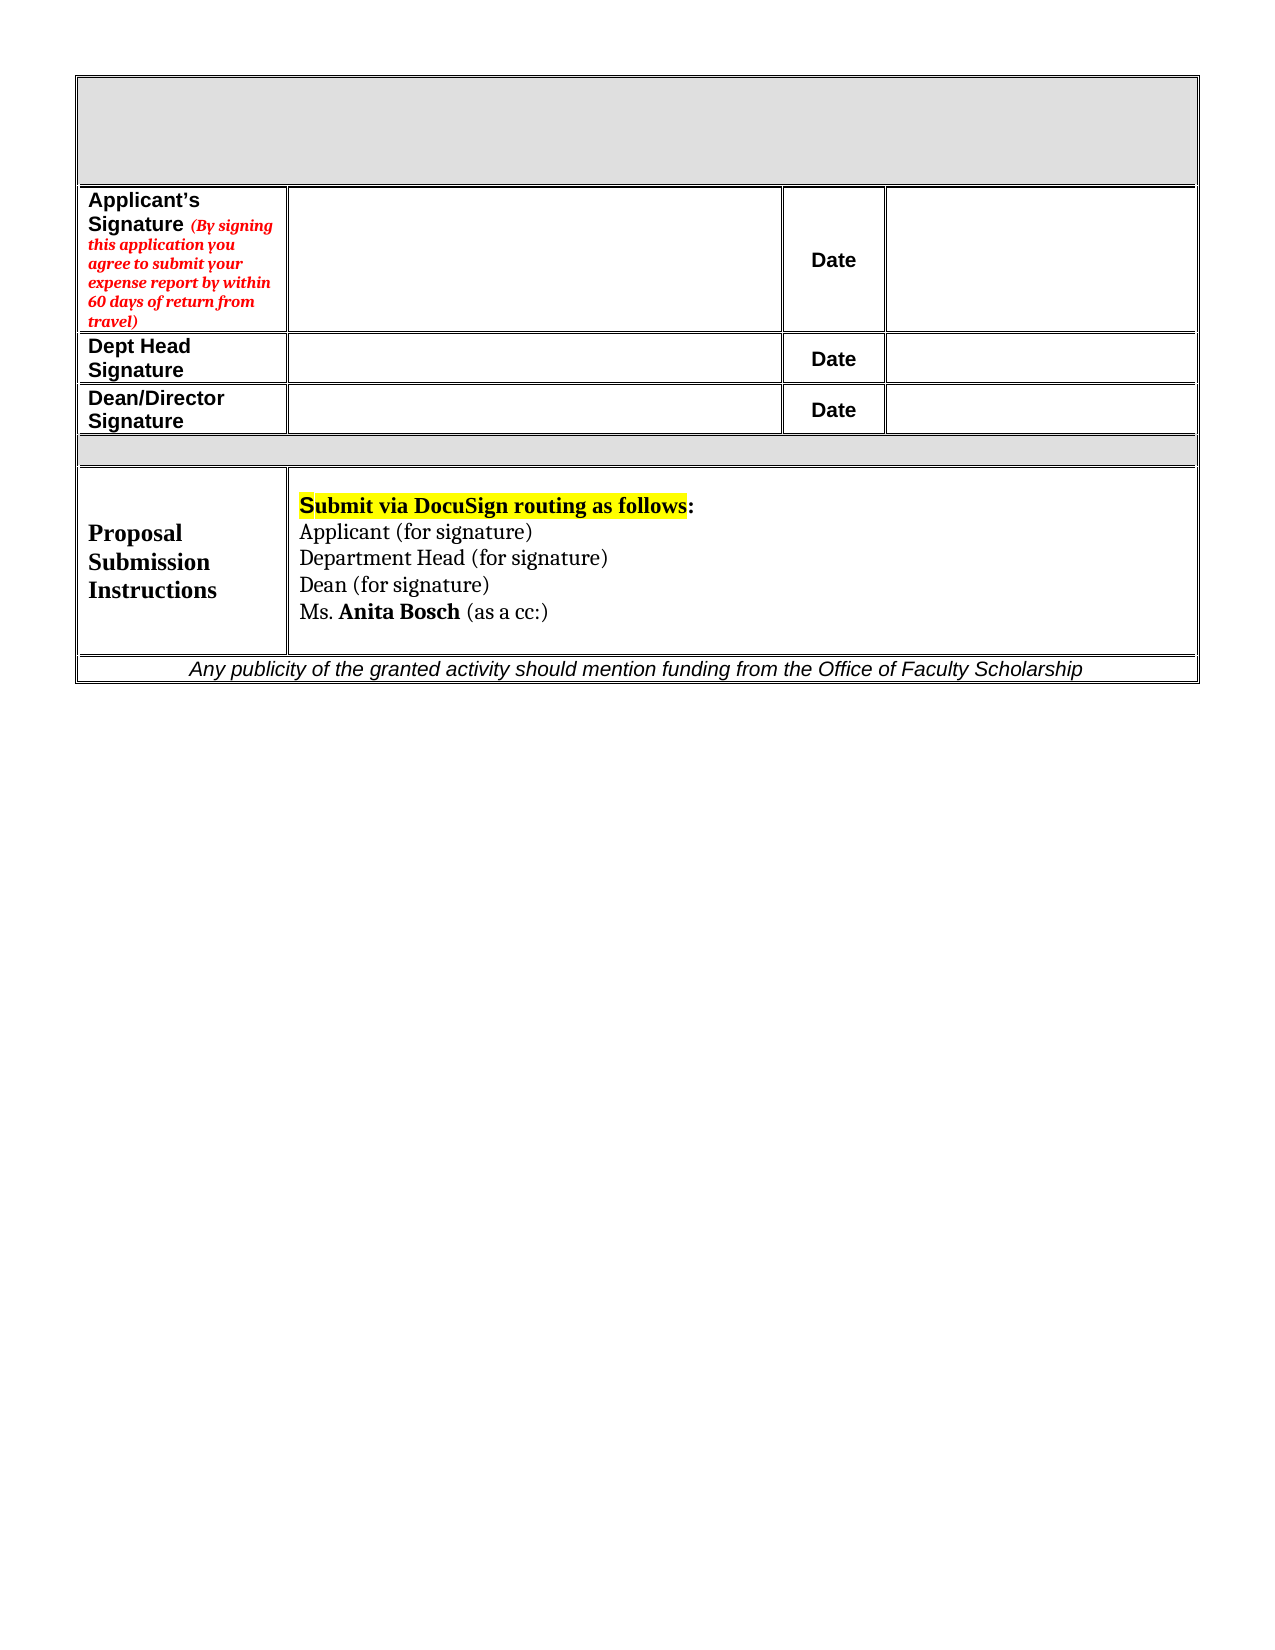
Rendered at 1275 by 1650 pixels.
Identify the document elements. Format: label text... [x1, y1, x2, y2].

table_cell Applicant’s Signature (By signing this application you agree to submit your expense report by within 60 days of return from travel) [77, 184, 288, 331]
table_cell [289, 188, 781, 331]
table_cell Date [784, 334, 884, 382]
table_cell Any publicity of the granted activity should mention funding from the Office of Faculty Scholarship [78, 654, 1197, 681]
table_cell Dept Head Signature [77, 331, 288, 382]
table_cell [289, 334, 781, 382]
table_cell [885, 382, 1198, 433]
table_cell Date [784, 188, 884, 331]
table_cell Submit via DocuSign routing as follows: Applicant (for signature) Department Head (for signature) Dean (for signature) Ms. Anita Bosch (as a cc:) [288, 465, 1198, 654]
table_cell Proposal Submission Instructions [77, 465, 288, 654]
table_cell [78, 78, 1197, 184]
table_cell [289, 385, 781, 433]
table_cell Dean/Director Signature [77, 382, 288, 433]
table_cell Date [784, 385, 884, 433]
table_cell [77, 433, 1198, 465]
table_cell [885, 331, 1198, 382]
table_cell [885, 184, 1198, 331]
